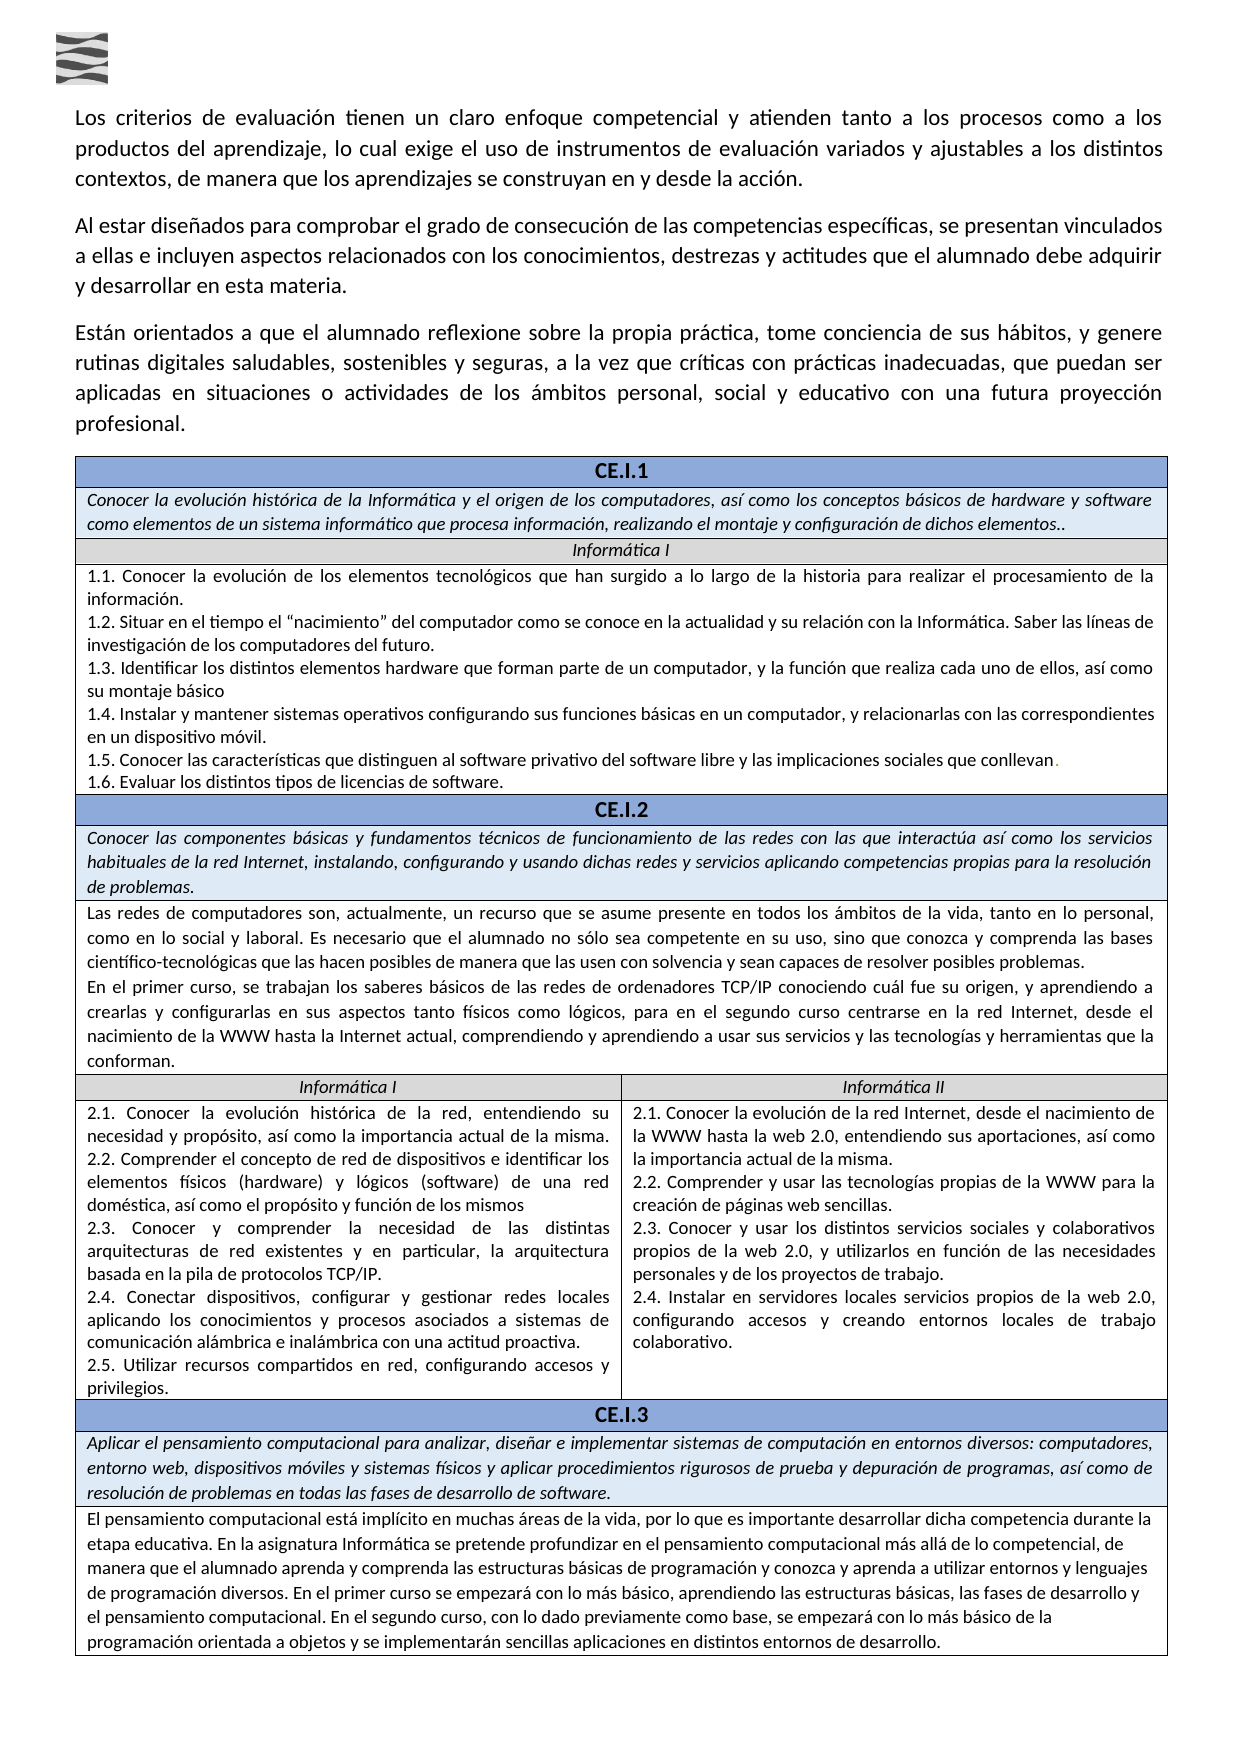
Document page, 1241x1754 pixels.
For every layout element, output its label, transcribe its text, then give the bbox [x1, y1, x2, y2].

table_cell El pensamiento computacional está implícito en muchas áreas de la vida, por lo que es importante desarrollar dicha competencia durante la etapa educativa. En la asignatura Informática se pretende profundizar en el pensamiento computacional más allá de lo competencial, de manera que el alumnado aprenda y comprenda las estructuras básicas de programación y conozca y aprenda a utilizar entornos y lenguajes de programación diversos. En el primer curso se empezará con lo más básico, aprendiendo las estructuras básicas, las fases de desarrollo y el pensamiento computacional. En el segundo curso, con lo dado previamente como base, se empezará con lo más básico de la programación orientada a objetos y se implementarán sencillas aplicaciones en distintos entornos de desarrollo. [76, 1507, 1167, 1655]
table_cell Conocer la evolución histórica de la Informática y el origen de los computadores, así como los conceptos básicos de hardware y software como elementos de un sistema informático que procesa información, realizando el montaje y configuración de dichos elementos.. [76, 488, 1167, 537]
table_header CE.I.1 [76, 457, 1167, 487]
table_cell Las redes de computadores son, actualmente, un recurso que se asume presente en todos los ámbitos de la vida, tanto en lo personal, como en lo social y laboral. Es necesario que el alumnado no sólo sea competente en su uso, sino que conozca y comprenda las bases científico-tecnológicas que las hacen posibles de manera que las usen con solvencia y sean capaces de resolver posibles problemas. En el primer curso, se trabajan los saberes básicos de las redes de ordenadores TCP/IP conociendo cuál fue su origen, y aprendiendo a crearlas y configurarlas en sus aspectos tanto físicos como lógicos, para en el segundo curso centrarse en la red Internet, desde el nacimiento de la WWW hasta la Internet actual, comprendiendo y aprendiendo a usar sus servicios y las tecnologías y herramientas que la conforman. [76, 901, 1167, 1074]
table_cell 1.1. Conocer la evolución de los elementos tecnológicos que han surgido a lo largo de la historia para realizar el procesamiento de la información. 1.2. Situar en el tiempo el “nacimiento” del computador como se conoce en la actualidad y su relación con la Informática. Saber las líneas de investigación de los computadores del futuro. 1.3. Identificar los distintos elementos hardware que forman parte de un computador, y la función que realiza cada uno de ellos, así como su montaje básico 1.4. Instalar y mantener sistemas operativos configurando sus funciones básicas en un computador, y relacionarlas con las correspondientes en un dispositivo móvil. 1.5. Conocer las características que distinguen al software privativo del software libre y las implicaciones sociales que conllevan. 1.6. Evaluar los distintos tipos de licencias de software. [76, 565, 1167, 794]
table_cell CE.I.3 [76, 1400, 1167, 1431]
table_cell Aplicar el pensamiento computacional para analizar, diseñar e implementar sistemas de computación en entornos diversos: computadores, entorno web, dispositivos móviles y sistemas físicos y aplicar procedimientos rigurosos de prueba y depuración de programas, así como de resolución de problemas en todas las fases de desarrollo de software. [76, 1432, 1167, 1506]
table_cell Informática I [76, 539, 1167, 563]
text Al estar diseñados para comprobar el grado de consecución de las competencias específicas, se presentan vinculados a ellas e incluyen aspectos relacionados con los conocimientos, destrezas y actitudes que el alumnado debe adquirir y desarrollar en esta materia. [75, 211, 1165, 299]
table_cell Informática I [76, 1075, 621, 1100]
table_cell Conocer las componentes básicas y fundamentos técnicos de funcionamiento de las redes con las que interactúa así como los servicios habituales de la red Internet, instalando, configurando y usando dichas redes y servicios aplicando competencias propias para la resolución de problemas. [76, 826, 1167, 900]
text Están orientados a que el alumnado reflexione sobre la propia práctica, tome conciencia de sus hábitos, y genere rutinas digitales saludables, sostenibles y seguras, a la vez que críticas con prácticas inadecuadas, que puedan ser aplicadas en situaciones o actividades de los ámbitos personal, social y educativo con una futura proyección profesional. [75, 318, 1165, 437]
table_cell 2.1. Conocer la evolución histórica de la red, entendiendo su necesidad y propósito, así como la importancia actual de la misma. 2.2. Comprender el concepto de red de dispositivos e identificar los elementos físicos (hardware) y lógicos (software) de una red doméstica, así como el propósito y función de los mismos 2.3. Conocer y comprender la necesidad de las distintas arquitecturas de red existentes y en particular, la arquitectura basada en la pila de protocolos TCP/IP. 2.4. Conectar dispositivos, configurar y gestionar redes locales aplicando los conocimientos y procesos asociados a sistemas de comunicación alámbrica e inalámbrica con una actitud proactiva. 2.5. Utilizar recursos compartidos en red, configurando accesos y privilegios. [76, 1101, 621, 1399]
table_cell CE.I.2 [76, 795, 1167, 825]
table_cell Informática II [622, 1075, 1167, 1100]
text Los criterios de evaluación tienen un claro enfoque competencial y atienden tanto a los procesos como a los productos del aprendizaje, lo cual exige el uso de instrumentos de evaluación variados y ajustables a los distintos contextos, de manera que los aprendizajes se construyan en y desde la acción. [75, 103, 1165, 192]
table_cell 2.1. Conocer la evolución de la red Internet, desde el nacimiento de la WWW hasta la web 2.0, entendiendo sus aportaciones, así como la importancia actual de la misma. 2.2. Comprender y usar las tecnologías propias de la WWW para la creación de páginas web sencillas. 2.3. Conocer y usar los distintos servicios sociales y colaborativos propios de la web 2.0, y utilizarlos en función de las necesidades personales y de los proyectos de trabajo. 2.4. Instalar en servidores locales servicios propios de la web 2.0, configurando accesos y creando entornos locales de trabajo colaborativo. [622, 1101, 1167, 1399]
